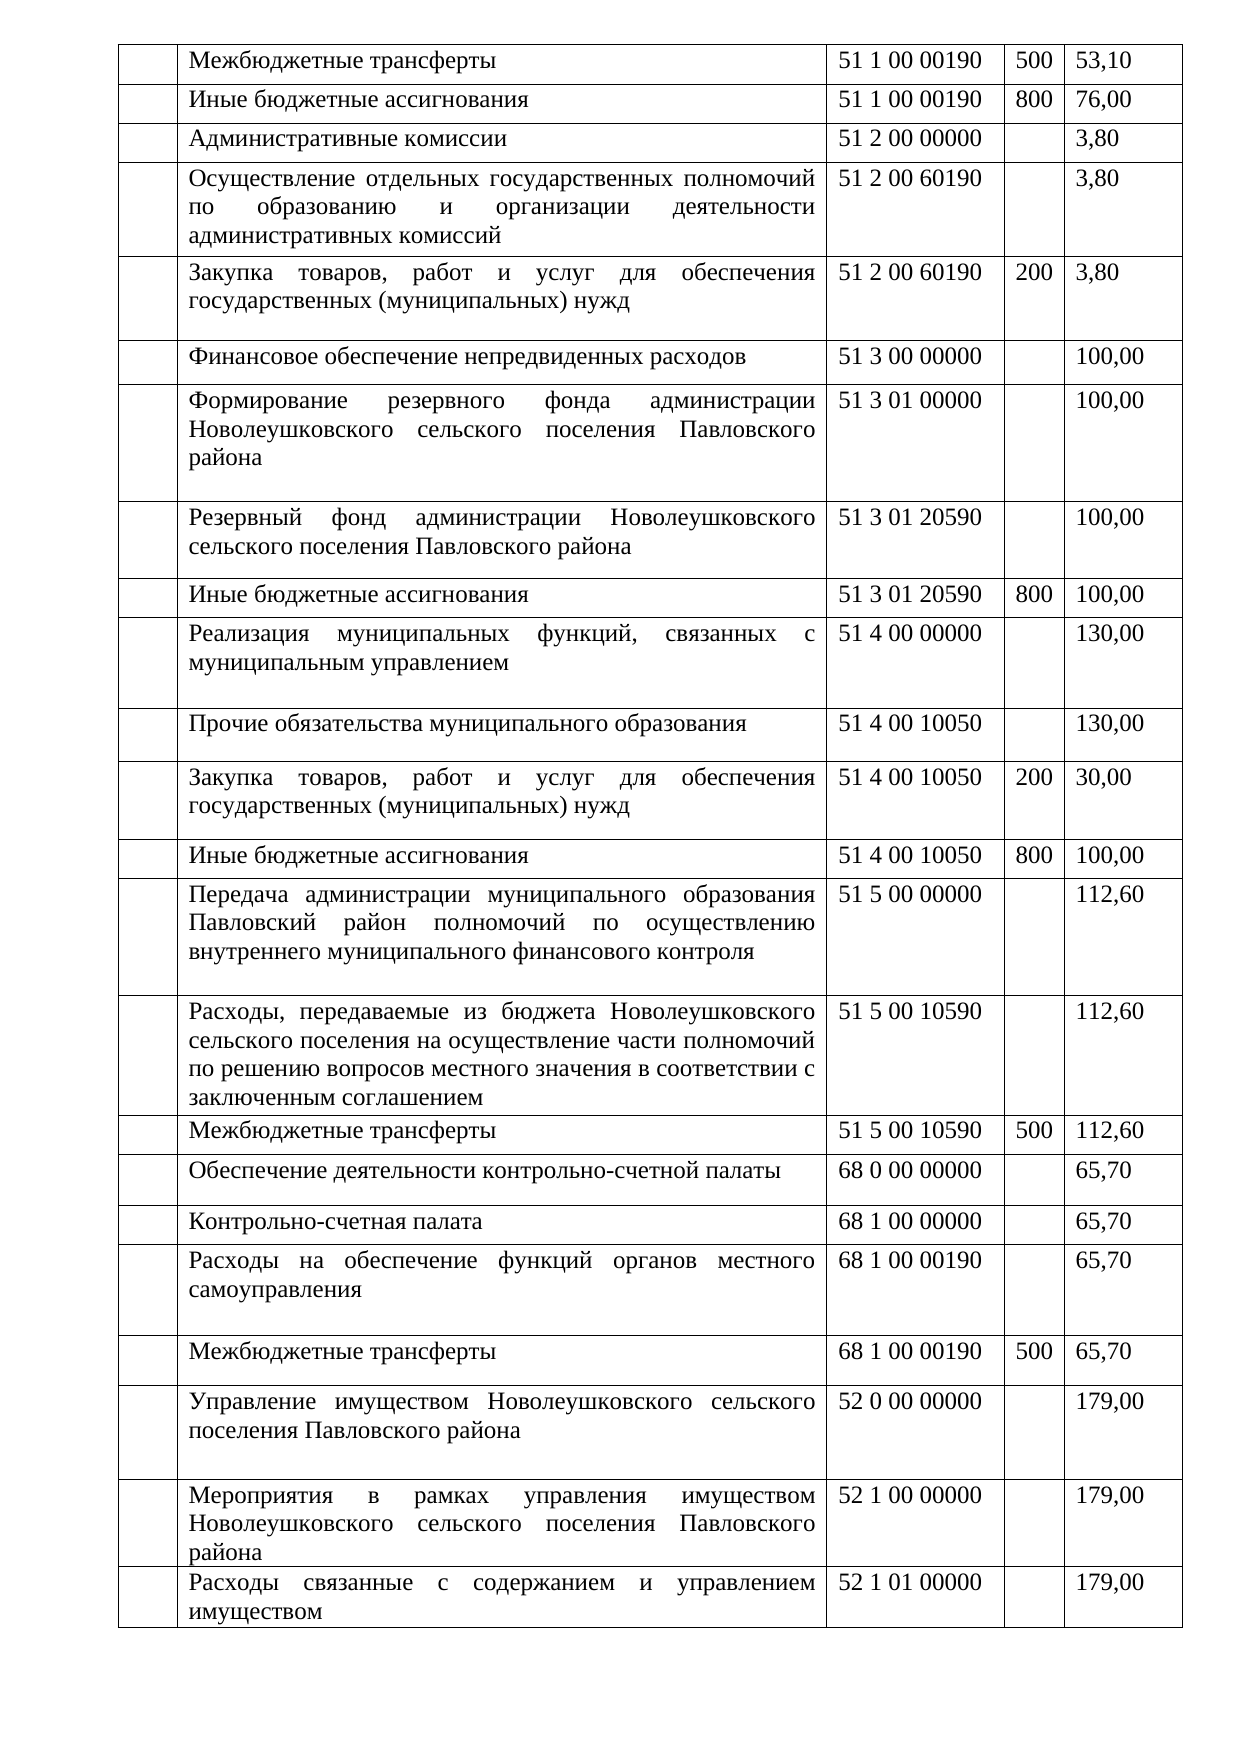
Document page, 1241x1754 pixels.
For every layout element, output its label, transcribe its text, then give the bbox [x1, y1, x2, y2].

table_cell 100,00 [1065, 341, 1182, 384]
table_cell [119, 1386, 177, 1479]
table_cell Иные бюджетные ассигнования [178, 579, 826, 617]
table_cell Осуществление отдельных государственных полномочий по образованию и организации деятельности административных комиссий [178, 163, 826, 256]
table_cell Расходы связанные с содержанием и управлением имуществом [178, 1567, 826, 1627]
table_cell [1005, 341, 1064, 384]
table_cell 68 1 00 00190 [827, 1336, 1004, 1385]
table_cell 51 3 01 20590 [827, 502, 1004, 578]
table_cell Межбюджетные трансферты [178, 45, 826, 83]
table_cell [1005, 996, 1064, 1114]
table_cell 51 2 00 00000 [827, 124, 1004, 162]
table_cell 500 [1005, 1336, 1064, 1385]
table_cell 100,00 [1065, 385, 1182, 501]
table_cell 65,70 [1065, 1206, 1182, 1244]
table_cell [1005, 709, 1064, 761]
table_cell [119, 1567, 177, 1627]
table_cell [1005, 1245, 1064, 1335]
table_cell Иные бюджетные ассигнования [178, 840, 826, 878]
table_cell [119, 1116, 177, 1154]
table_cell 76,00 [1065, 85, 1182, 122]
table_cell [119, 163, 177, 256]
table_cell Прочие обязательства муниципального образования [178, 709, 826, 761]
table_cell Обеспечение деятельности контрольно-счетной палаты [178, 1155, 826, 1205]
table_cell 800 [1005, 579, 1064, 617]
table_cell [119, 385, 177, 501]
table_cell [119, 1480, 177, 1566]
table_cell [119, 1336, 177, 1385]
table_cell Межбюджетные трансферты [178, 1116, 826, 1154]
table_cell 68 1 00 00000 [827, 1206, 1004, 1244]
table_cell 52 1 01 00000 [827, 1567, 1004, 1627]
table_cell [119, 85, 177, 122]
table_cell 200 [1005, 762, 1064, 839]
table_cell [119, 879, 177, 995]
table_cell [1005, 1155, 1064, 1205]
table_cell Иные бюджетные ассигнования [178, 85, 826, 122]
table_cell 51 2 00 60190 [827, 257, 1004, 340]
table_cell [119, 45, 177, 83]
table_cell [119, 1206, 177, 1244]
table_cell [119, 1245, 177, 1335]
table_cell 68 0 00 00000 [827, 1155, 1004, 1205]
table_cell [119, 996, 177, 1114]
table_cell [119, 840, 177, 878]
table_cell Мероприятия в рамках управления имуществом Новолеушковского сельского поселения Павловского района [178, 1480, 826, 1566]
table_cell 51 2 00 60190 [827, 163, 1004, 256]
table_cell 51 1 00 00190 [827, 85, 1004, 122]
table_cell 51 1 00 00190 [827, 45, 1004, 83]
table_cell 51 5 00 00000 [827, 879, 1004, 995]
table_cell Расходы, передаваемые из бюджета Новолеушковского сельского поселения на осуществление части полномочий по решению вопросов местного значения в соответствии с заключенным соглашением [178, 996, 826, 1114]
table_cell 65,70 [1065, 1155, 1182, 1205]
table_cell [1005, 163, 1064, 256]
table_cell 30,00 [1065, 762, 1182, 839]
table_cell [1005, 1386, 1064, 1479]
table_cell 130,00 [1065, 618, 1182, 707]
table_cell 51 4 00 10050 [827, 840, 1004, 878]
table_cell 100,00 [1065, 840, 1182, 878]
table_cell 112,60 [1065, 1116, 1182, 1154]
table_cell [1005, 502, 1064, 578]
table_cell [119, 124, 177, 162]
table_cell [1005, 618, 1064, 707]
table_cell [119, 618, 177, 707]
table_cell 51 3 00 00000 [827, 341, 1004, 384]
table_cell [1005, 1567, 1064, 1627]
table_cell 800 [1005, 840, 1064, 878]
table_cell 51 4 00 00000 [827, 618, 1004, 707]
table_cell 130,00 [1065, 709, 1182, 761]
table_cell [119, 1155, 177, 1205]
table_cell [119, 341, 177, 384]
table_cell [119, 762, 177, 839]
table_cell [119, 709, 177, 761]
table_cell 112,60 [1065, 879, 1182, 995]
table_cell Административные комиссии [178, 124, 826, 162]
table_cell 51 5 00 10590 [827, 1116, 1004, 1154]
table_cell 179,00 [1065, 1567, 1182, 1627]
table_cell 51 4 00 10050 [827, 709, 1004, 761]
table_cell Реализация муниципальных функций, связанных с муниципальным управлением [178, 618, 826, 707]
table_cell [1005, 385, 1064, 501]
table_cell 100,00 [1065, 502, 1182, 578]
table_cell Резервный фонд администрации Новолеушковского сельского поселения Павловского района [178, 502, 826, 578]
table_cell 800 [1005, 85, 1064, 122]
table_cell Расходы на обеспечение функций органов местного самоуправления [178, 1245, 826, 1335]
table_cell [1005, 1206, 1064, 1244]
table_cell Финансовое обеспечение непредвиденных расходов [178, 341, 826, 384]
table_cell 3,80 [1065, 257, 1182, 340]
table_cell 52 0 00 00000 [827, 1386, 1004, 1479]
table_cell [119, 257, 177, 340]
table_cell [119, 502, 177, 578]
table_cell 53,10 [1065, 45, 1182, 83]
table_cell [1005, 879, 1064, 995]
table_cell [119, 579, 177, 617]
table_cell Закупка товаров, работ и услуг для обеспечения государственных (муниципальных) нужд [178, 762, 826, 839]
table_cell Межбюджетные трансферты [178, 1336, 826, 1385]
table_cell 3,80 [1065, 124, 1182, 162]
table_cell 68 1 00 00190 [827, 1245, 1004, 1335]
table_cell 500 [1005, 45, 1064, 83]
table_cell 500 [1005, 1116, 1064, 1154]
table_cell 179,00 [1065, 1480, 1182, 1566]
table_cell 51 3 01 20590 [827, 579, 1004, 617]
table_cell Контрольно-счетная палата [178, 1206, 826, 1244]
table_cell 51 4 00 10050 [827, 762, 1004, 839]
table_cell [1005, 1480, 1064, 1566]
table_cell 3,80 [1065, 163, 1182, 256]
table_cell 65,70 [1065, 1245, 1182, 1335]
table_cell 52 1 00 00000 [827, 1480, 1004, 1566]
table_cell [1005, 124, 1064, 162]
table_cell Закупка товаров, работ и услуг для обеспечения государственных (муниципальных) нужд [178, 257, 826, 340]
table_cell 51 3 01 00000 [827, 385, 1004, 501]
table_cell 179,00 [1065, 1386, 1182, 1479]
table_cell 112,60 [1065, 996, 1182, 1114]
table_cell Управление имуществом Новолеушковского сельского поселения Павловского района [178, 1386, 826, 1479]
table_cell Передача администрации муниципального образования Павловский район полномочий по осуществлению внутреннего муниципального финансового контроля [178, 879, 826, 995]
table_cell Формирование резервного фонда администрации Новолеушковского сельского поселения Павловского района [178, 385, 826, 501]
table_cell 65,70 [1065, 1336, 1182, 1385]
table_cell 100,00 [1065, 579, 1182, 617]
table_cell 200 [1005, 257, 1064, 340]
table_cell 51 5 00 10590 [827, 996, 1004, 1114]
